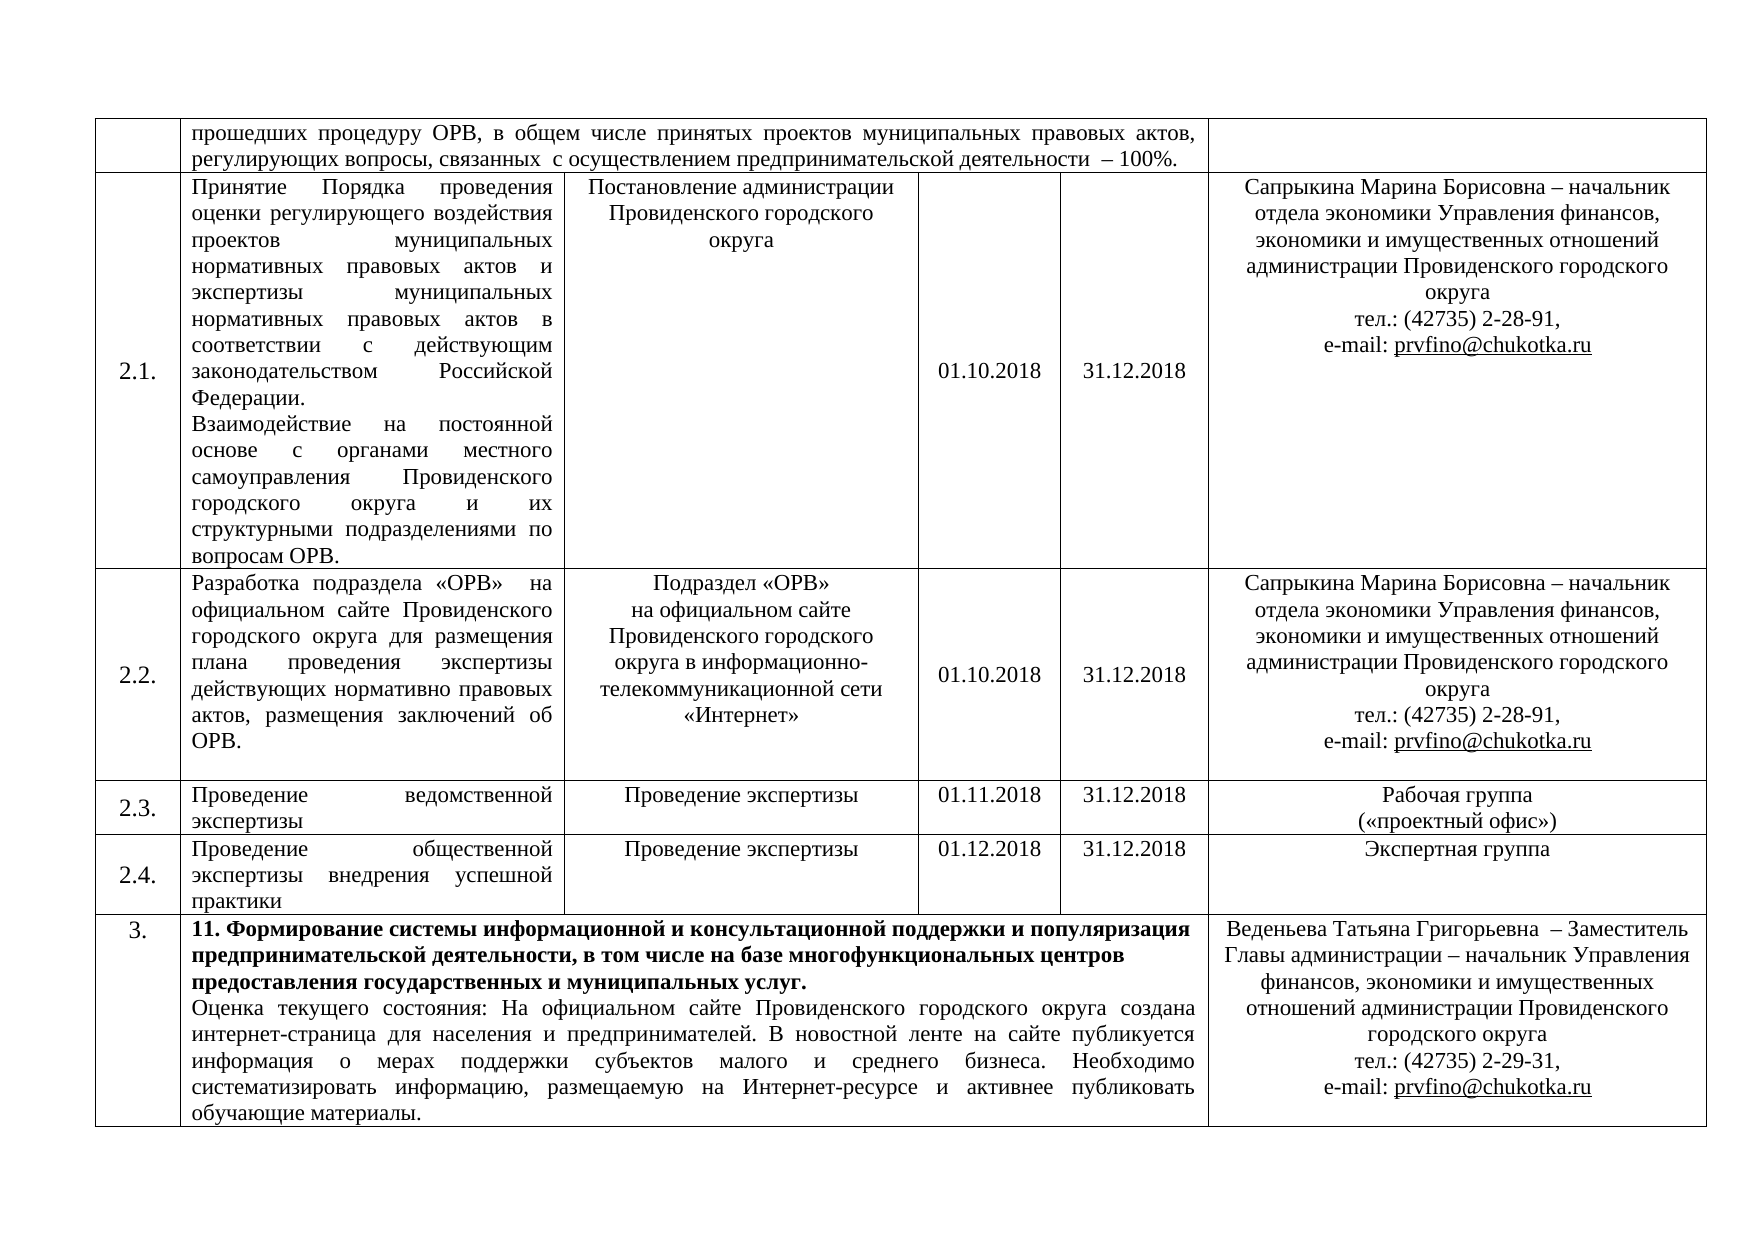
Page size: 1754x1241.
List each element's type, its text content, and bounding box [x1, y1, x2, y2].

table_cell Разработка подраздела «ОРВ» на официальном сайте Провиденского городского округа для размещения плана проведения экспертизы действующих нормативно правовых актов, размещения заключений об ОРВ. [181, 569, 564, 780]
table_cell Проведение экспертизы [565, 835, 918, 914]
table_cell Рабочая группа («проектный офис») [1209, 781, 1706, 834]
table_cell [181, 119, 1208, 172]
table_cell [1209, 119, 1706, 172]
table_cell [1209, 915, 1706, 1126]
table_cell Проведение экспертизы [565, 781, 918, 834]
table_cell Сапрыкина Марина Борисовна – начальник отдела экономики Управления финансов, экономики и имущественных отношений администрации Провиденского городского округа тел.: (42735) 2-28-91, e-mail: prvfino@chukotka.ru [1209, 569, 1706, 780]
table_cell 3. [96, 915, 180, 1126]
table_cell Экспертная группа [1209, 835, 1706, 914]
table_cell 2.2. [96, 569, 180, 780]
table_cell 31.12.2018 [1061, 173, 1208, 568]
table_cell Подраздел «ОРВ» на официальном сайте Провиденского городского округа в информационно-телекоммуникационной сети «Интернет» [565, 569, 918, 780]
table_cell 01.10.2018 [919, 569, 1060, 780]
table_cell Сапрыкина Марина Борисовна – начальник отдела экономики Управления финансов, экономики и имущественных отношений администрации Провиденского городского округа тел.: (42735) 2-28-91, e-mail: prvfino@chukotka.ru [1209, 173, 1706, 568]
table_cell 2. [96, 119, 180, 172]
table_cell 01.10.2018 [919, 173, 1060, 568]
table_cell Проведение общественной экспертизы внедрения успешной практики [181, 835, 564, 914]
table_cell 01.12.2018 [919, 835, 1060, 914]
table_cell 2.1. [96, 173, 180, 568]
table_cell Проведение ведомственной экспертизы [181, 781, 564, 834]
table_cell 31.12.2018 [1061, 569, 1208, 780]
table_cell 31.12.2018 [1061, 781, 1208, 834]
table_cell Постановление администрации Провиденского городского округа [565, 173, 918, 568]
table_cell 2.3. [96, 781, 180, 834]
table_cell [181, 915, 1208, 1126]
table_cell 01.11.2018 [919, 781, 1060, 834]
table_cell Принятие Порядка проведения оценки регулирующего воздействия проектов муниципальных нормативных правовых актов и экспертизы муниципальных нормативных правовых актов в соответствии с действующим законодательством Российской Федерации. Взаимодействие на постоянной основе с органами местного самоуправления Провиденского городского округа и их структурными подразделениями по вопросам ОРВ. [181, 173, 564, 568]
table_cell 2.4. [96, 835, 180, 914]
table_cell 31.12.2018 [1061, 835, 1208, 914]
